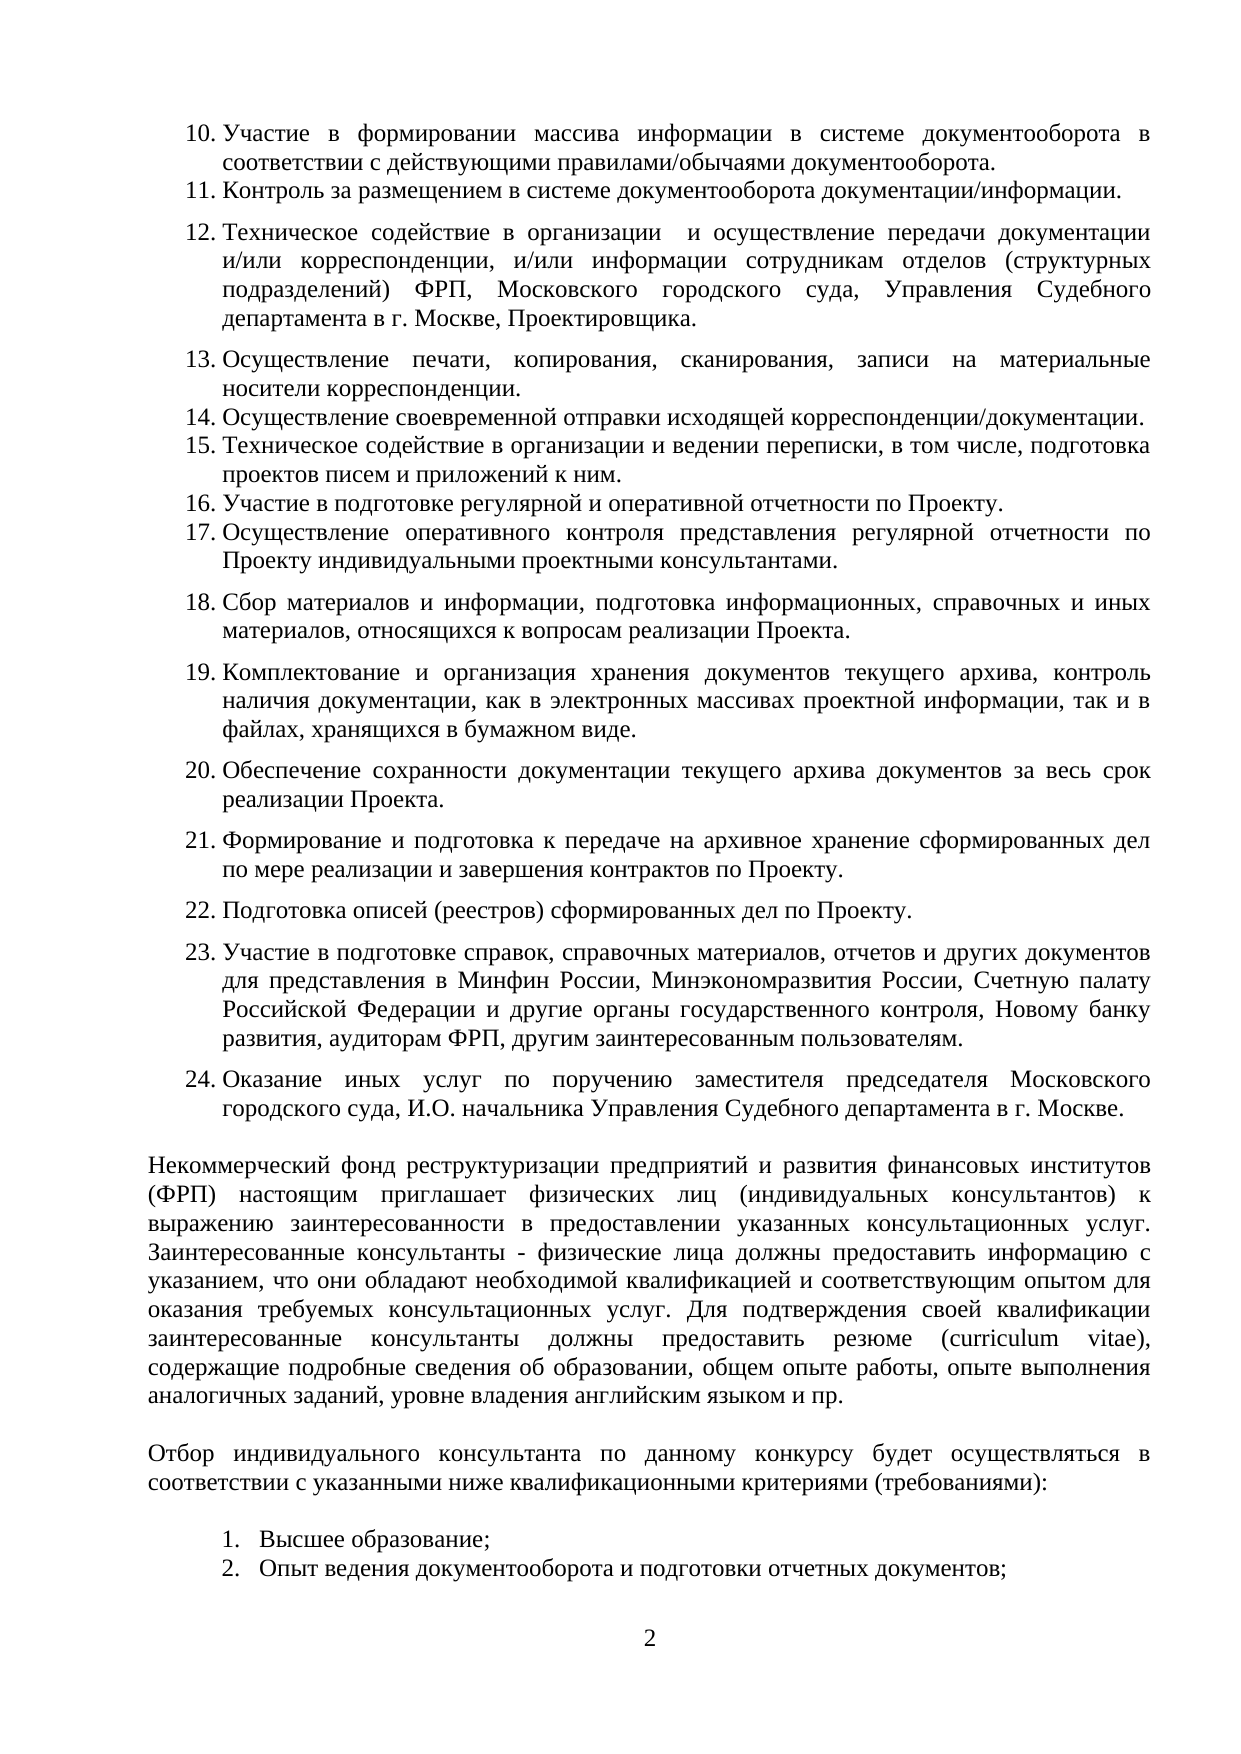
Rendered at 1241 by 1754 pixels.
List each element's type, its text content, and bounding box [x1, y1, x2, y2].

text Некоммерческий фонд реструктуризации предприятий и развития финансовых институтов (ФРП) настоящим приглашает физических лиц (индивидуальных консультантов) к выражению заинтересованности в предоставлении указанных консультационных услуг. Заинтересованные консультанты - физические лица должны предоставить информацию с указанием, что они обладают необходимой квалификацией и соответствующим опытом для оказания требуемых консультационных услуг. Для подтверждения своей квалификации заинтересованные консультанты должны предоставить резюме (curriculum vitae), содержащие подробные сведения об образовании, общем опыте работы, опыте выполнения аналогичных заданий, уровне владения английским языком и пр. [148, 1151, 1152, 1409]
list Оказание иных услуг по поручению заместителя председателя Московского городского суда, И.О. начальника Управления Судебного департамента в г. Москве. [185, 1064, 1152, 1122]
list Обеспечение сохранности документации текущего архива документов за весь срок реализации Проекта. [185, 756, 1152, 813]
list Осуществление своевременной отправки исходящей корреспонденции/документации. [185, 402, 1152, 431]
list Техническое содействие в организации и осуществление передачи документации и/или корреспонденции, и/или информации сотрудникам отделов (структурных подразделений) ФРП, Московского городского суда, Управления Судебного департамента в г. Москве, Проектировщика. [185, 217, 1152, 332]
text Отбор индивидуального консультанта по данному конкурсу будет осуществляться в соответствии с указанными ниже квалификационными критериями (требованиями): [148, 1438, 1152, 1496]
list Контроль за размещением в системе документооборота документации/информации. [185, 176, 1152, 204]
list Осуществление оперативного контроля представления регулярной отчетности по Проекту индивидуальными проектными консультантами. [185, 517, 1152, 574]
list Участие в подготовке регулярной и оперативной отчетности по Проекту. [185, 488, 1152, 517]
list Формирование и подготовка к передаче на архивное хранение сформированных дел по мере реализации и завершения контрактов по Проекту. [185, 826, 1152, 883]
list Осуществление печати, копирования, сканирования, записи на материальные носители корреспонденции. [185, 344, 1152, 402]
list Опыт ведения документооборота и подготовки отчетных документов; [221, 1553, 1152, 1582]
list Участие в подготовке справок, справочных материалов, отчетов и других документов для представления в Минфин России, Минэкономразвития России, Счетную палату Российской Федерации и другие органы государственного контроля, Новому банку развития, аудиторам ФРП, другим заинтересованным пользователям. [185, 937, 1152, 1052]
list Комплектование и организация хранения документов текущего архива, контроль наличия документации, как в электронных массивах проектной информации, так и в файлах, хранящихся в бумажном виде. [185, 657, 1152, 743]
list Подготовка описей (реестров) сформированных дел по Проекту. [185, 896, 1152, 924]
list Техническое содействие в организации и ведении переписки, в том числе, подготовка проектов писем и приложений к ним. [185, 431, 1152, 488]
list Высшее образование; [221, 1524, 1152, 1553]
list Участие в формировании массива информации в системе документооборота в соответствии с действующими правилами/обычаями документооборота. [185, 118, 1152, 176]
list Сбор материалов и информации, подготовка информационных, справочных и иных материалов, относящихся к вопросам реализации Проекта. [185, 587, 1152, 644]
